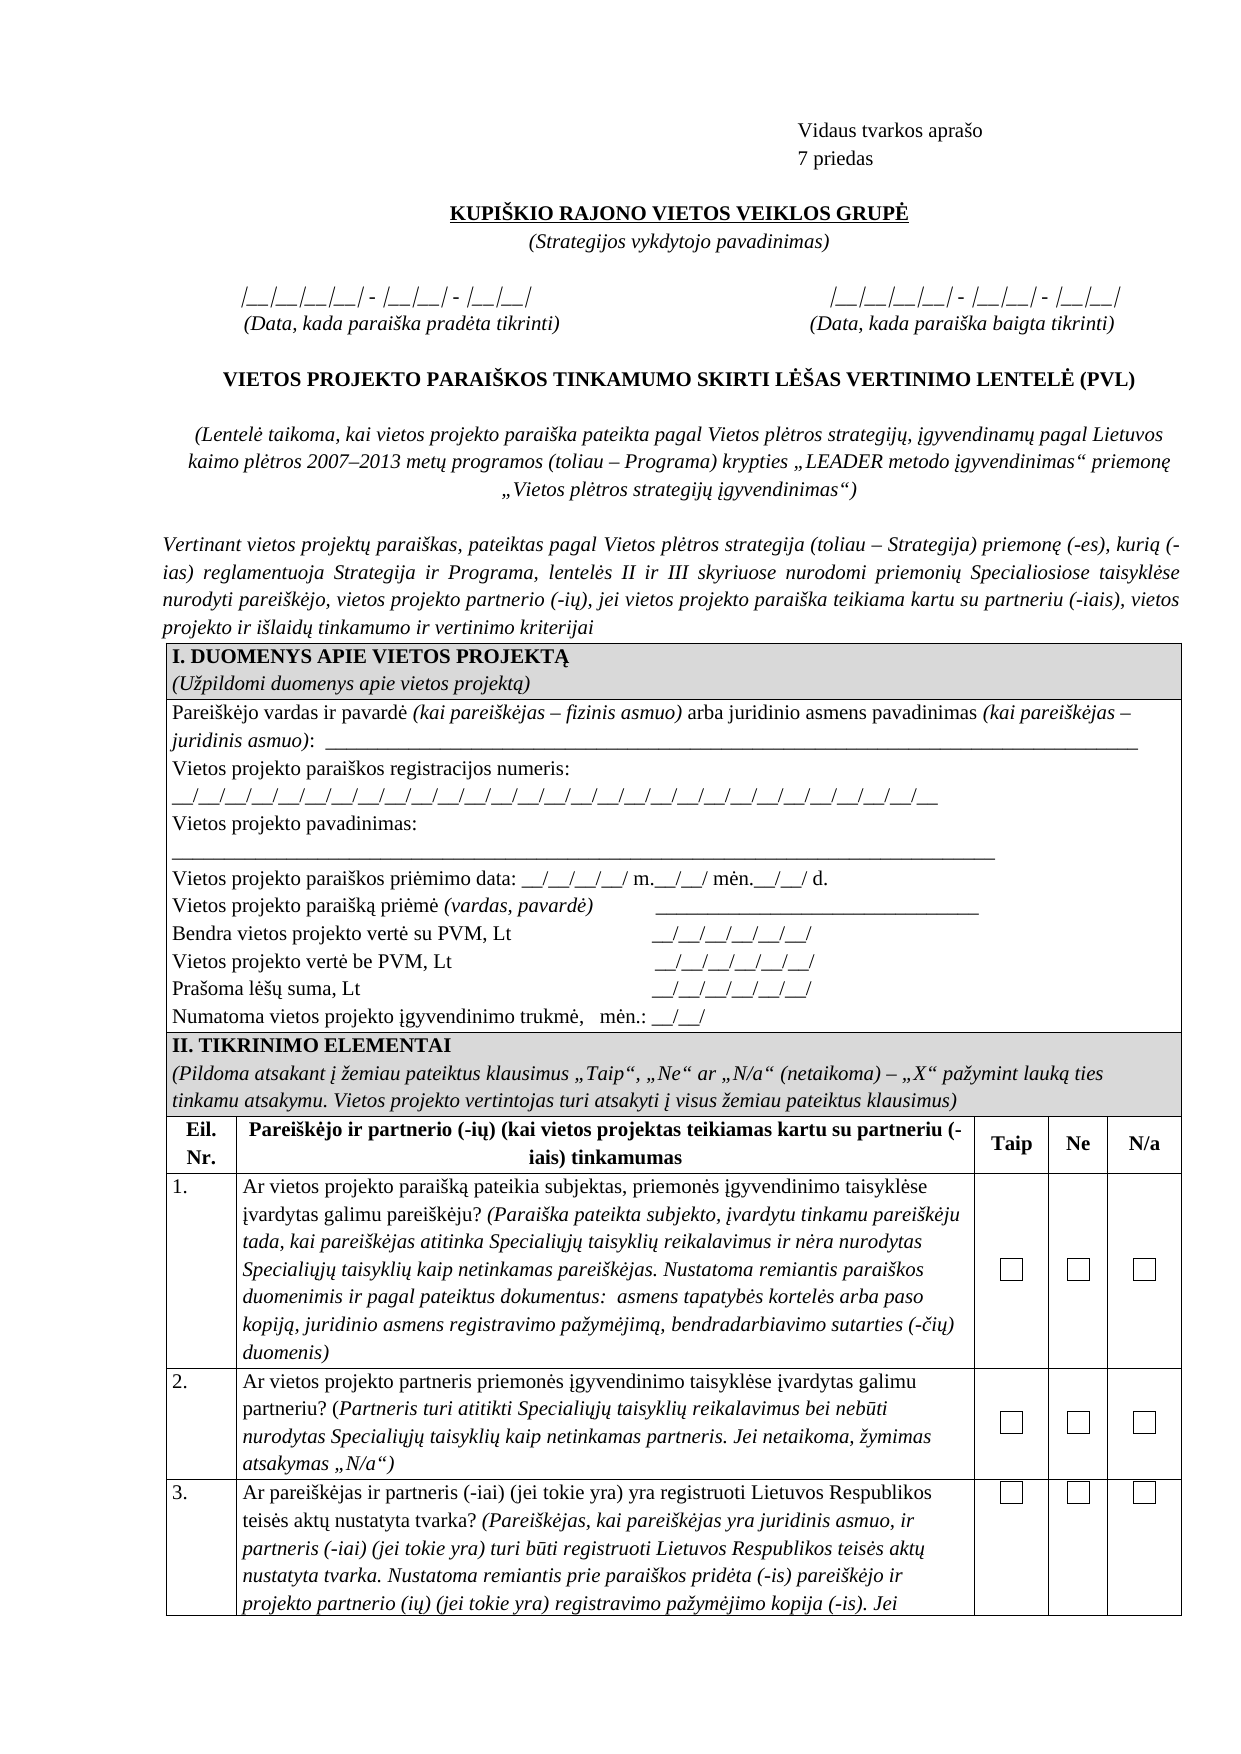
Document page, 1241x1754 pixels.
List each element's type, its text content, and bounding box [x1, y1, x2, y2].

table_cell Eil. Nr. [167, 1117, 236, 1173]
table_cell Ar vietos projekto partneris priemonės įgyvendinimo taisyklėse įvardytas galimu partneriu? (Partneris turi atitikti Specialiųjų taisyklių reikalavimus bei nebūti nurodytas Specialiųjų taisyklių kaip netinkamas partneris. Jei netaikoma, žymimas atsakymas „N/a“) [237, 1369, 974, 1479]
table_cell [237, 1480, 974, 1615]
table_cell [1108, 1480, 1181, 1615]
table_cell Taip [975, 1117, 1048, 1173]
table_cell II. TIKRINIMO ELEMENTAI (Pildoma atsakant į žemiau pateiktus klausimus „Taip“, „Ne“ ar „N/a“ (netaikoma) – „X“ pažymint lauką ties tinkamu atsakymu. Vietos projekto vertintojas turi atsakyti į visus žemiau pateiktus klausimus) [167, 1033, 1181, 1116]
table_cell Pareiškėjo vardas ir pavardė (kai pareiškėjas – fizinis asmuo) arba juridinio asmens pavadinimas (kai pareiškėjas – juridinis asmuo): ______________________________________________________________________________ Vietos projekto paraiškos registracijos numeris: __/__/__/__/__/__/__/__/__/__/__/__/__/__/__/__/__/__/__/__/__/__/__/__/__/__/__/__/__ Vietos projekto pavadinimas: _______________________________________________________________________________ Vietos projekto paraiškos priėmimo data: __/__/__/__/ m.__/__/ mėn.__/__/ d. Vietos projekto paraišką priėmė (vardas, pavardė) _______________________________ Bendra vietos projekto vertė su PVM, Lt __/__/__/__/__/__/ Vietos projekto vertė be PVM, Lt __/__/__/__/__/__/ Prašoma lėšų suma, Lt __/__/__/__/__/__/ Numatoma vietos projekto įgyvendinimo trukmė, mėn.: __/__/ [167, 700, 1181, 1032]
table_cell [975, 1174, 1048, 1367]
subtitle VIETOS PROJEKTO PARAIŠKOS TINKAMUMO SKIRTI LĖŠAS VERTINIMO LENTELĖ (PVL) [177, 367, 1181, 391]
table_cell [1049, 1369, 1107, 1479]
table_cell 2. [167, 1369, 236, 1479]
text (Lentelė taikoma, kai vietos projekto paraiška pateikta pagal Vietos plėtros strategijų, įgyvendinamų pagal Lietuvos kaimo plėtros 2007–2013 metų programos (toliau – Programa) krypties „Leader metodo įgyvendinimas“ priemonę „Vietos plėtros strategijų įgyvendinimas“) [177, 422, 1181, 501]
table_cell 1. [167, 1174, 236, 1367]
table_cell [1049, 1174, 1107, 1367]
table_cell Ne [1049, 1117, 1107, 1173]
table_cell [1108, 1369, 1181, 1479]
subtitle Vidaus tvarkos aprašo [177, 118, 1181, 142]
table_header I. DUOMENYS APIE VIETOS PROJEKTĄ (Užpildomi duomenys apie vietos projektą) [167, 644, 1181, 699]
table_cell Pareiškėjo ir partnerio (-ių) (kai vietos projektas teikiamas kartu su partneriu (-iais) tinkamumas [237, 1117, 974, 1173]
subtitle ____ - __ - __ ____ - __ - __ [177, 284, 1181, 308]
subtitle (Data, kada paraiška pradėta tikrinti) (Data, kada paraiška baigta tikrinti) [177, 311, 1181, 335]
table_cell [1049, 1480, 1107, 1615]
text Vertinant vietos projektų paraiškas, pateiktas pagal Vietos plėtros strategija (toliau – Strategija) priemonę (-es), kurią (-ias) reglamentuoja Strategija ir Programa, lentelės II ir III skyriuose nurodomi priemonių Specialiosiose taisyklėse nurodyti pareiškėjo, vietos projekto partnerio (-ių), jei vietos projekto paraiška teikiama kartu su partneriu (-iais), vietos projekto ir išlaidų tinkamumo ir vertinimo kriterijai [162, 532, 1181, 639]
table_cell N/a [1108, 1117, 1181, 1173]
subtitle KUPIŠKIO RAJONO VIETOS VEIKLOS GRUPĖ [177, 201, 1181, 225]
table_cell [975, 1369, 1048, 1479]
table_cell [975, 1480, 1048, 1615]
table_cell Ar vietos projekto paraišką pateikia subjektas, priemonės įgyvendinimo taisyklėse įvardytas galimu pareiškėju? (Paraiška pateikta subjekto, įvardytu tinkamu pareiškėju tada, kai pareiškėjas atitinka Specialiųjų taisyklių reikalavimus ir nėra nurodytas Specialiųjų taisyklių kaip netinkamas pareiškėjas. Nustatoma remiantis paraiškos duomenimis ir pagal pateiktus dokumentus: asmens tapatybės kortelės arba paso kopiją, juridinio asmens registravimo pažymėjimą, bendradarbiavimo sutarties (-čių) duomenis) [237, 1174, 974, 1367]
table_cell 3. [167, 1480, 236, 1615]
text 7 priedas [177, 146, 1181, 170]
table_cell [1108, 1174, 1181, 1367]
subtitle (Strategijos vykdytojo pavadinimas) [177, 228, 1181, 253]
